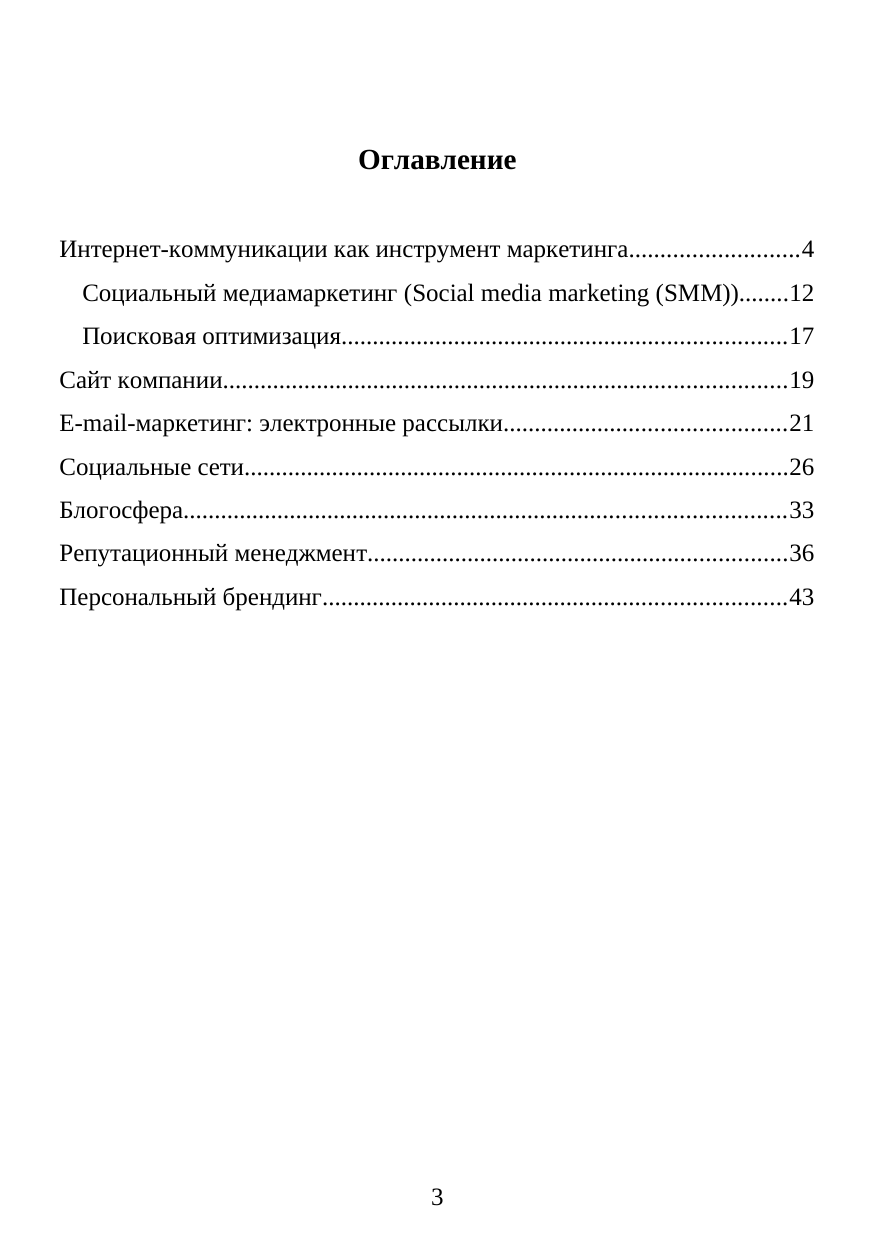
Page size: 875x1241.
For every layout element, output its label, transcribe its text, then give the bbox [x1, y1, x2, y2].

text Сайт компании 19 [59, 365, 815, 393]
text Персональный брендинг 43 [59, 582, 815, 611]
text Блогосфера 33 [59, 495, 815, 524]
text Поисковая оптимизация 17 [82, 321, 815, 350]
text Репутационный менеджмент 36 [59, 538, 815, 567]
text E-mail-маркетинг: электронные рассылки 21 [59, 408, 815, 437]
text Социальный медиамаркетинг (Social media marketing (SMM)) 12 [82, 278, 815, 307]
text Интернет-коммуникации как инструмент маркетинга 4 [59, 234, 815, 263]
text Социальные сети 26 [59, 452, 815, 480]
subtitle Оглавление [59, 142, 815, 176]
